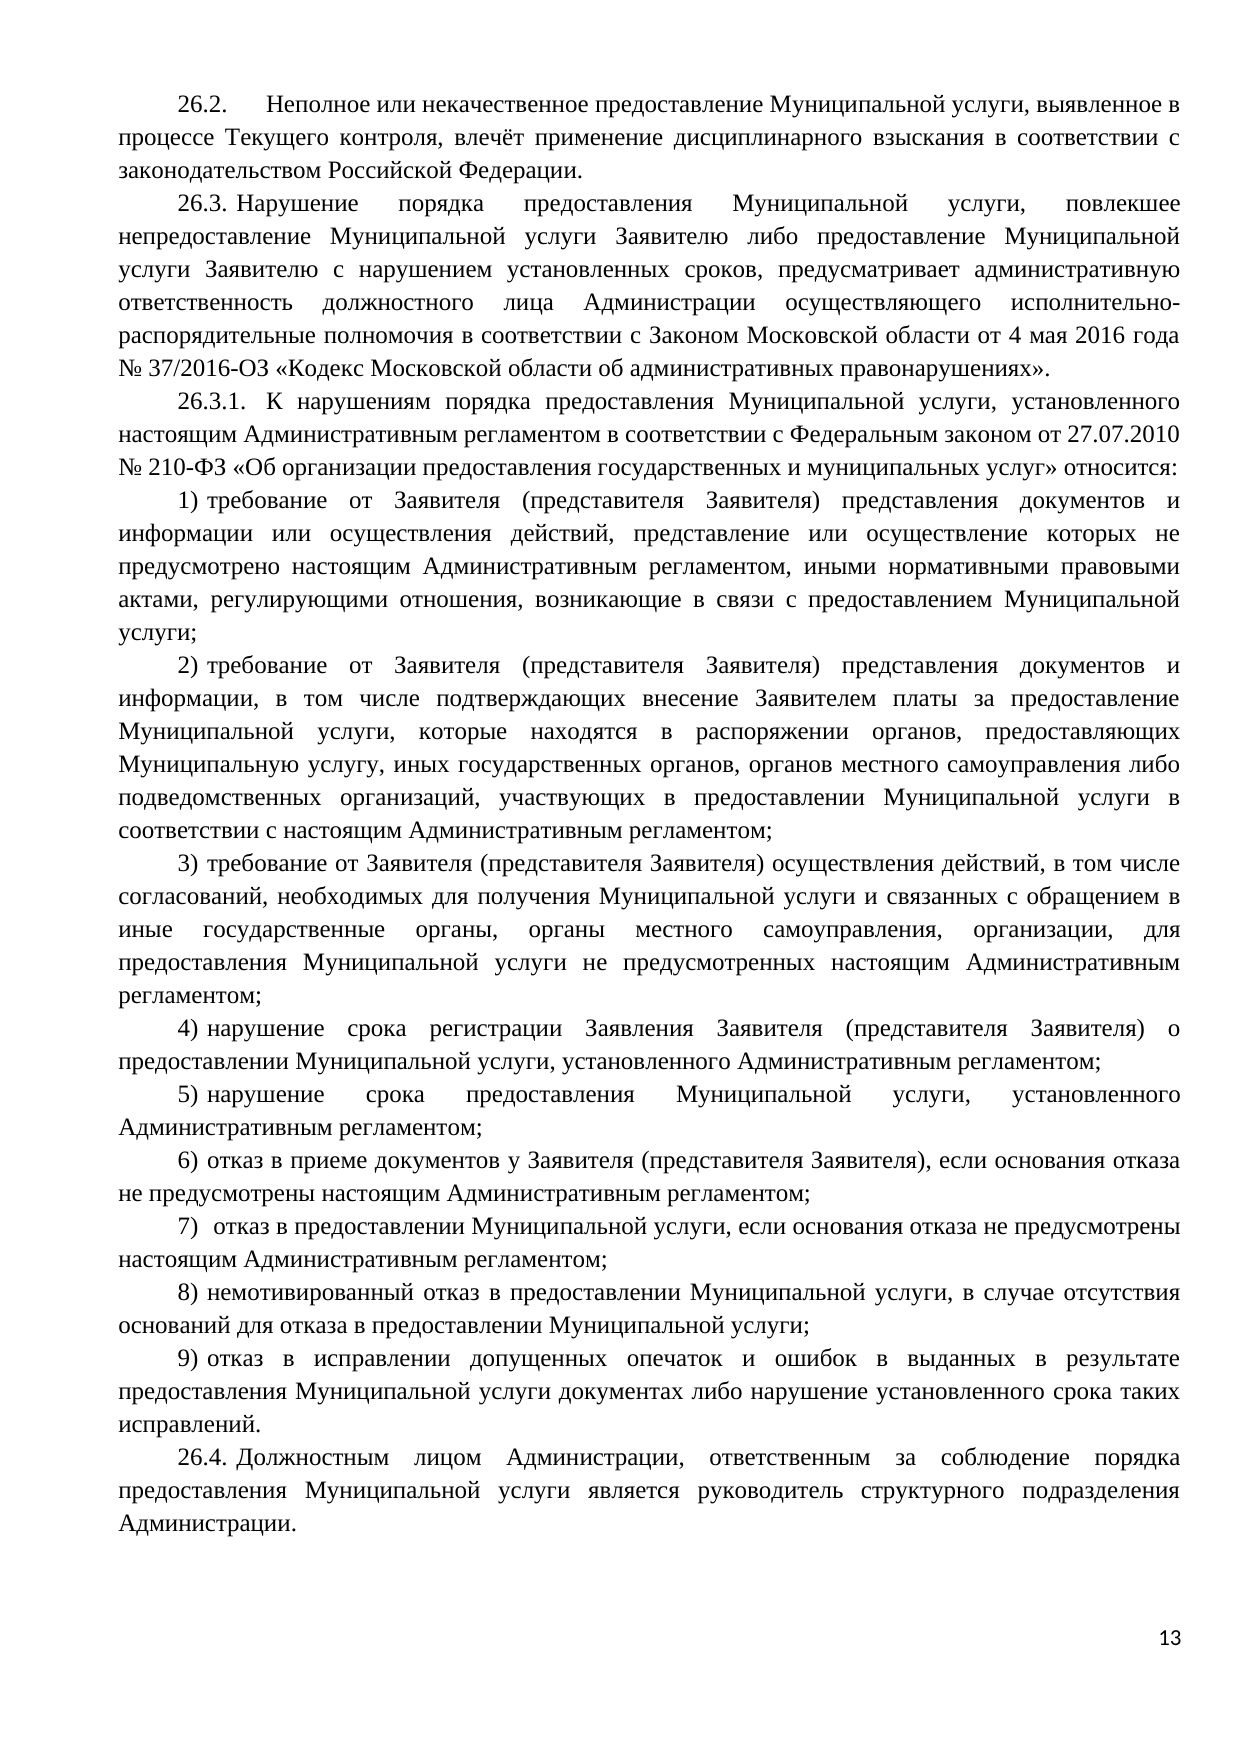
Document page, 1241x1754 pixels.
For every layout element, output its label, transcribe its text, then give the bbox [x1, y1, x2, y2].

text Нарушение порядка предоставления Муниципальной услуги, повлекшее непредоставление Муниципальной услуги Заявителю либо предоставление Муниципальной услуги Заявителю с нарушением установленных сроков, предусматривает административную ответственность должностного лица Администрации осуществляющего исполнительно-распорядительные полномочия в соответствии с Законом Московской области от 4 мая 2016 года № 37/2016-ОЗ «Кодекс Московской области об административных правонарушениях». [118, 188, 1181, 382]
text Должностным лицом Администрации, ответственным за соблюдение порядка предоставления Муниципальной услуги является руководитель структурного подразделения Администрации. [118, 1442, 1181, 1537]
list нарушение срока регистрации Заявления Заявителя (представителя Заявителя) о предоставлении Муниципальной услуги, установленного Административным регламентом; [118, 1013, 1181, 1075]
list отказ в исправлении допущенных опечаток и ошибок в выданных в результате предоставления Муниципальной услуги документах либо нарушение установленного срока таких исправлений. [118, 1343, 1181, 1438]
list немотивированный отказ в предоставлении Муниципальной услуги, в случае отсутствия оснований для отказа в предоставлении Муниципальной услуги; [118, 1277, 1181, 1339]
text К нарушениям порядка предоставления Муниципальной услуги, установленного настоящим Административным регламентом в соответствии с Федеральным законом от 27.07.2010 № 210-ФЗ «Об организации предоставления государственных и муниципальных услуг» относится: [118, 386, 1181, 481]
list отказ в предоставлении Муниципальной услуги, если основания отказа не предусмотрены настоящим Административным регламентом; [118, 1211, 1181, 1273]
list требование от Заявителя (представителя Заявителя) представления документов и информации или осуществления действий, представление или осуществление которых не предусмотрено настоящим Административным регламентом, иными нормативными правовыми актами, регулирующими отношения, возникающие в связи с предоставлением Муниципальной услуги; [118, 485, 1181, 646]
list отказ в приеме документов у Заявителя (представителя Заявителя), если основания отказа не предусмотрены настоящим Административным регламентом; [118, 1145, 1181, 1207]
text Неполное или некачественное предоставление Муниципальной услуги, выявленное в процессе Текущего контроля, влечёт применение дисциплинарного взыскания в соответствии с законодательством Российской Федерации. [118, 89, 1181, 183]
list нарушение срока предоставления Муниципальной услуги, установленного Административным регламентом; [118, 1079, 1181, 1141]
list требование от Заявителя (представителя Заявителя) представления документов и информации, в том числе подтверждающих внесение Заявителем платы за предоставление Муниципальной услуги, которые находятся в распоряжении органов, предоставляющих Муниципальную услугу, иных государственных органов, органов местного самоуправления либо подведомственных организаций, участвующих в предоставлении Муниципальной услуги в соответствии с настоящим Административным регламентом; [118, 650, 1181, 844]
list требование от Заявителя (представителя Заявителя) осуществления действий, в том числе согласований, необходимых для получения Муниципальной услуги и связанных с обращением в иные государственные органы, органы местного самоуправления, организации, для предоставления Муниципальной услуги не предусмотренных настоящим Административным регламентом; [118, 848, 1181, 1009]
